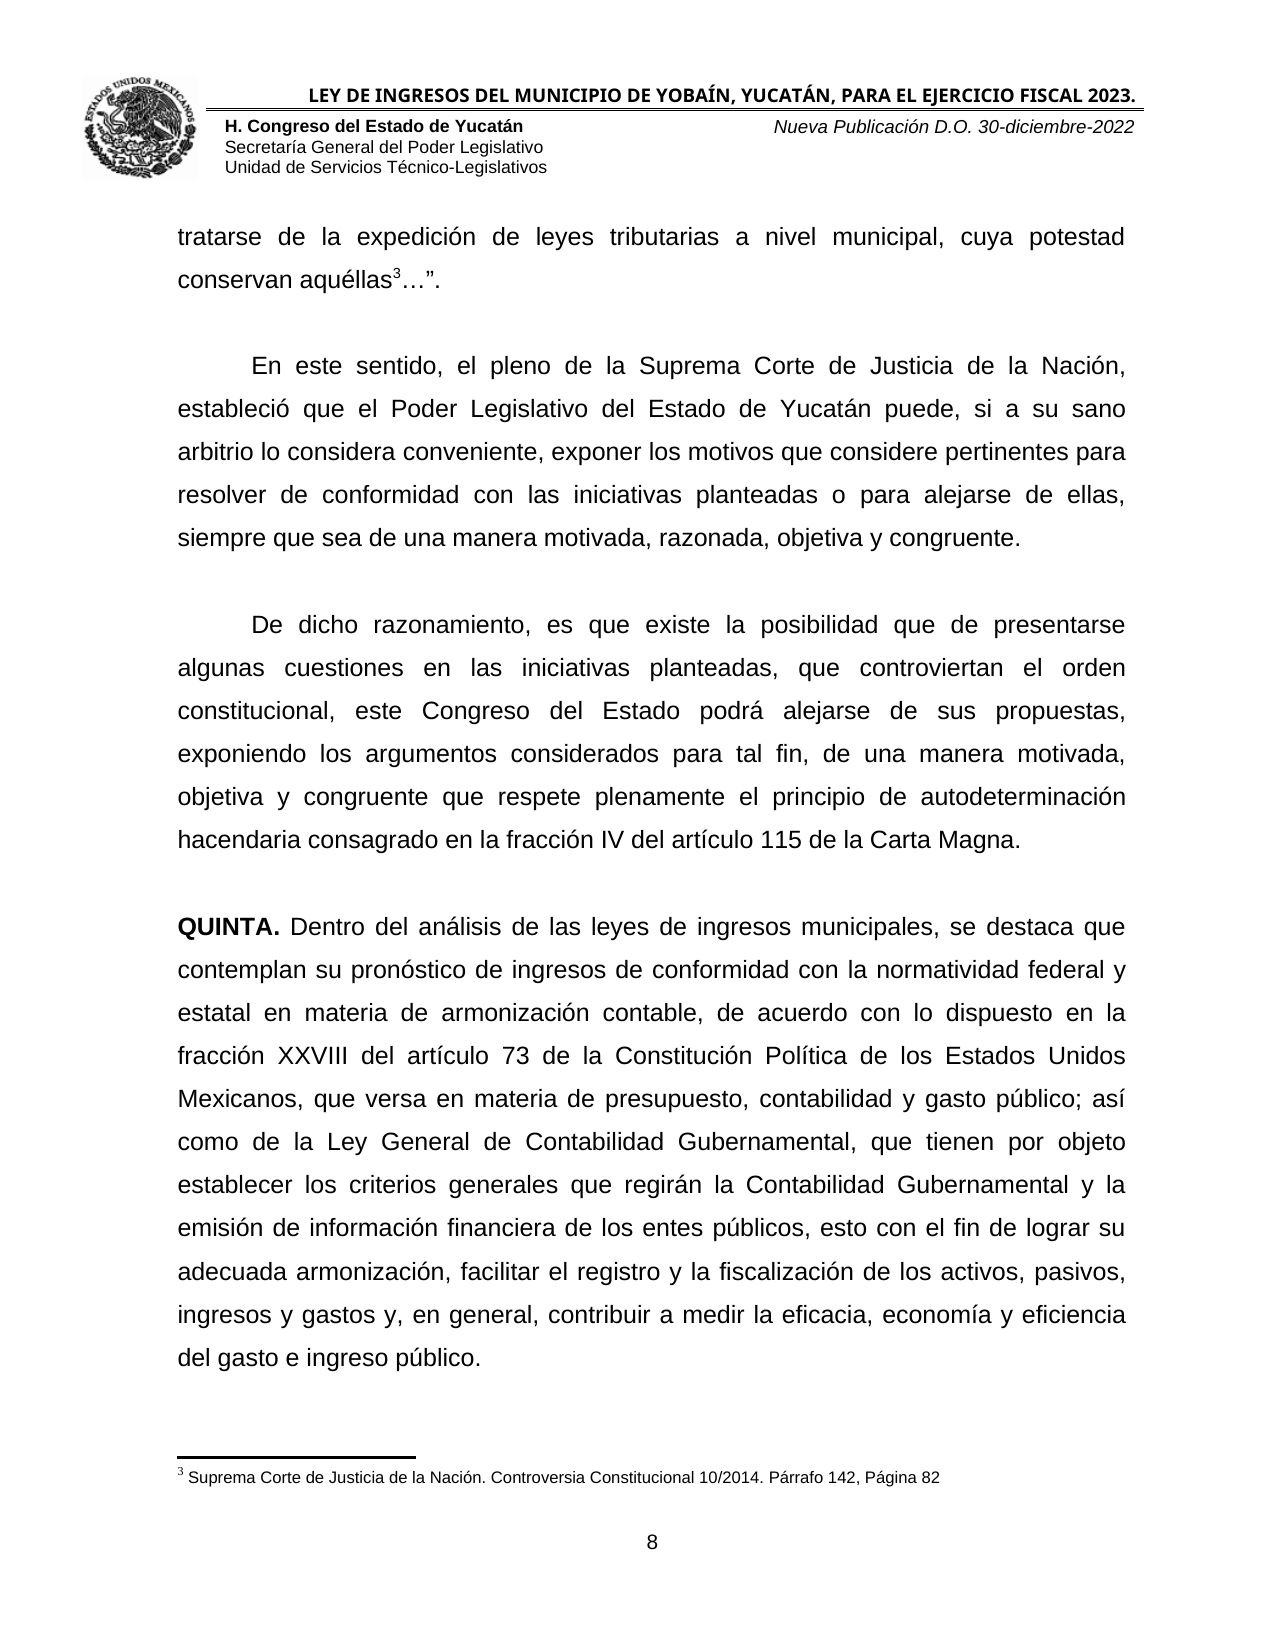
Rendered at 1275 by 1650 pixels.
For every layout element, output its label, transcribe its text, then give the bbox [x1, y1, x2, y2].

text En este sentido, el pleno de la Suprema Corte de Justicia de la Nación, estableció que el Poder Legislativo del Estado de Yucatán puede, si a su sano arbitrio lo considera conveniente, exponer los motivos que considere pertinentes para resolver de conformidad con las iniciativas planteadas o para alejarse de ellas, siempre que sea de una manera motivada, razonada, objetiva y congruente. [177, 351, 1127, 552]
text QUINTA. Dentro del análisis de las leyes de ingresos municipales, se destaca que contemplan su pronóstico de ingresos de conformidad con la normatividad federal y estatal en materia de armonización contable, de acuerdo con lo dispuesto en la fracción XXVIII del artículo 73 de la Constitución Política de los Estados Unidos Mexicanos, que versa en materia de presupuesto, contabilidad y gasto público; así como de la Ley General de Contabilidad Gubernamental, que tienen por objeto establecer los criterios generales que regirán la Contabilidad Gubernamental y la emisión de información financiera de los entes públicos, esto con el fin de lograr su adecuada armonización, facilitar el registro y la fiscalización de los activos, pasivos, ingresos y gastos y, en general, contribuir a medir la eficacia, economía y eficiencia del gasto e ingreso público. [177, 912, 1127, 1372]
text De dicho razonamiento, es que existe la posibilidad que de presentarse algunas cuestiones en las iniciativas planteadas, que controviertan el orden constitucional, este Congreso del Estado podrá alejarse de sus propuestas, exponiendo los argumentos considerados para tal fin, de una manera motivada, objetiva y congruente que respete plenamente el principio de autodeterminación hacendaria consagrado en la fracción IV del artículo 115 de la Carta Magna. [177, 610, 1127, 854]
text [177, 222, 1127, 293]
